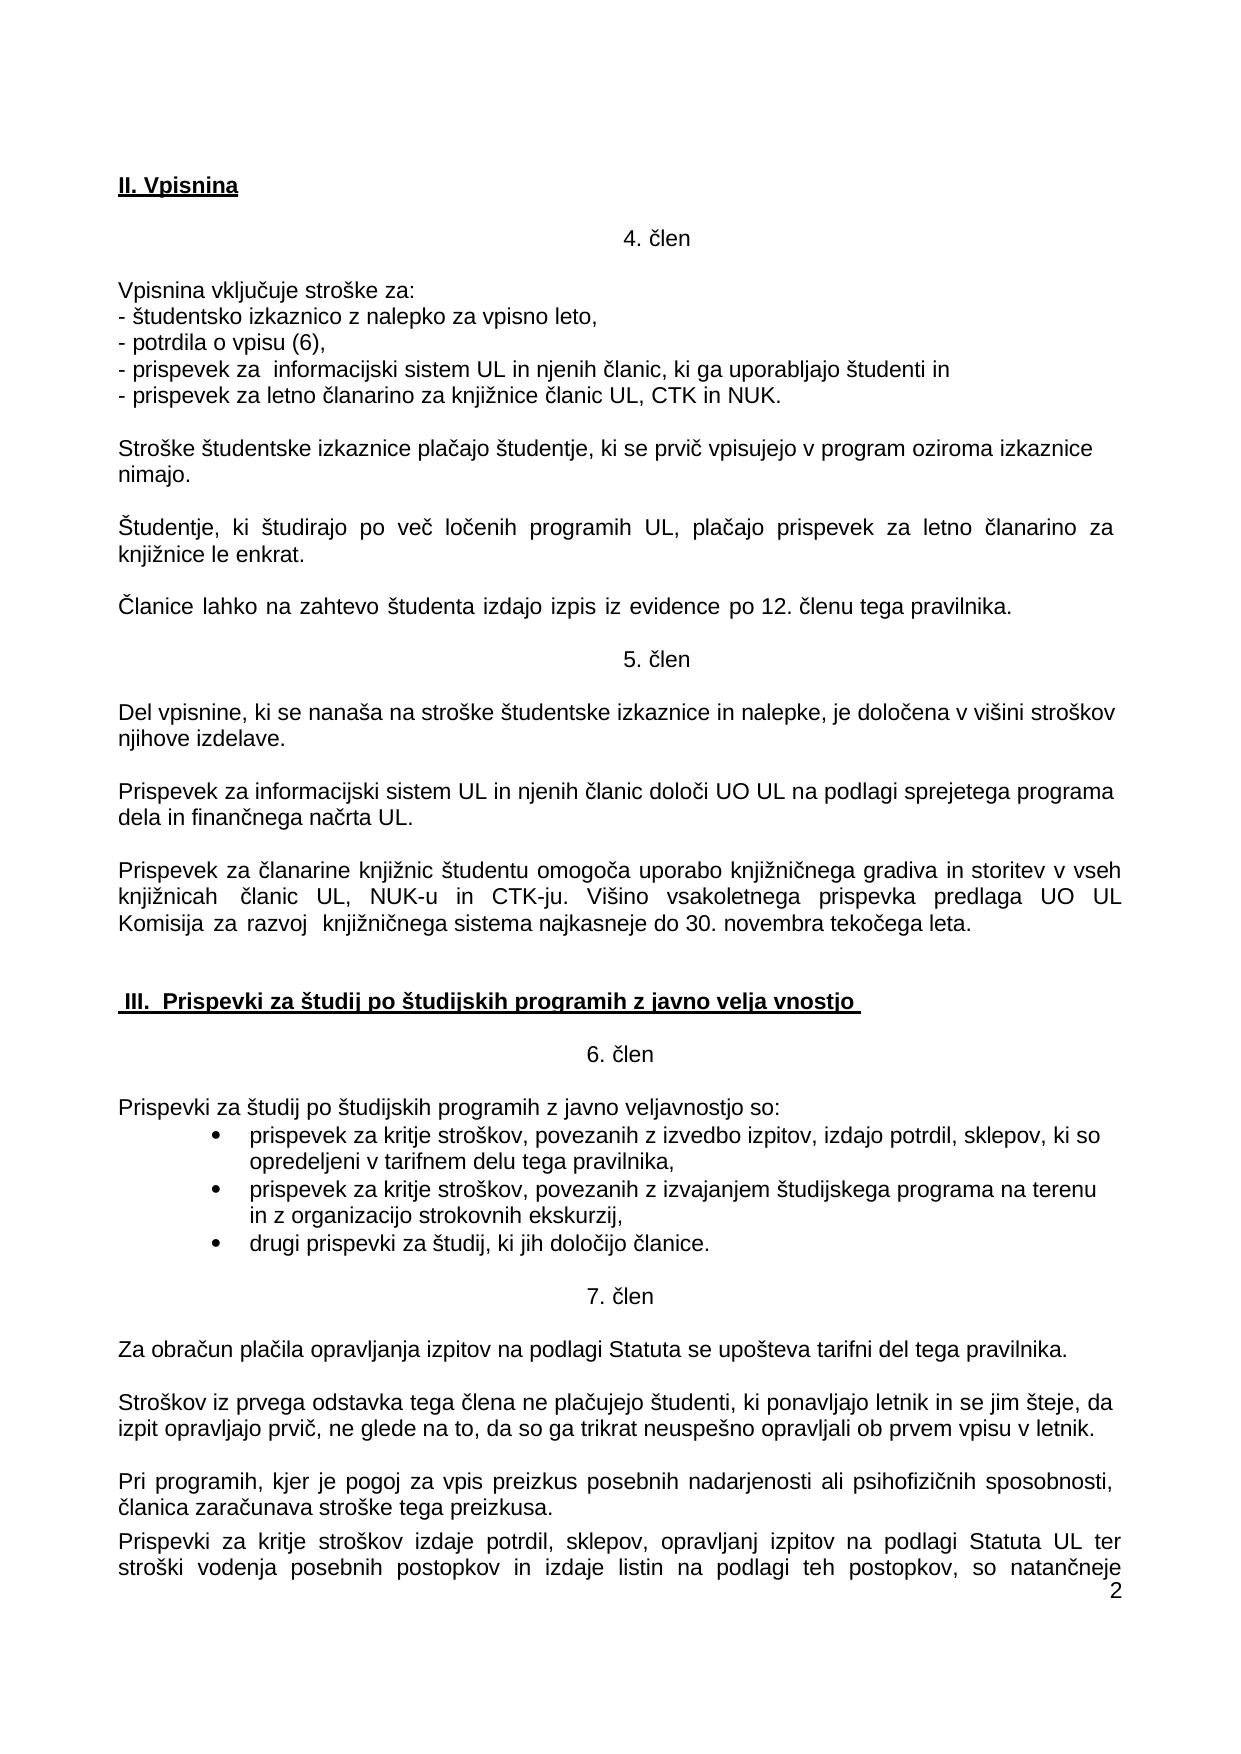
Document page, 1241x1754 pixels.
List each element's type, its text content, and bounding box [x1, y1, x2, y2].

text Prispevek za informacijski sistem UL in njenih članic določi UO UL na podlagi sprejetega programa dela in finančnega načrta UL. [118, 778, 1116, 830]
list prispevek za letno članarino za knjižnice članic UL, CTK in NUK. [118, 382, 1134, 409]
list člen [623, 646, 1134, 672]
text Del vpisnine, ki se nanaša na stroške študentske izkaznice in nalepke, je določena v višini stroškov njihove izdelave. [118, 698, 1122, 751]
list prispevek za informacijski sistem UL in njenih članic, ki ga uporabljajo študenti in [118, 356, 1134, 382]
subtitle III. Prispevki za študij po študijskih programih z javno velja vnostjo [118, 988, 1134, 1015]
list prispevek za kritje stroškov, povezanih z izvajanjem študijskega programa na terenu in z organizacijo strokovnih ekskurzij, [212, 1177, 1103, 1229]
text Pri programih, kjer je pogoj za vpis preizkus posebnih nadarjenosti ali psihofizičnih sposobnosti, članica zaračunava stroške tega preizkusa. [118, 1468, 1116, 1520]
text Stroškov iz prvega odstavka tega člena ne plačujejo študenti, ki ponavljajo letnik in se jim šteje, da izpit opravljajo prvič, ne glede na to, da so ga trikrat neuspešno opravljali ob prvem vpisu v letnik. [118, 1388, 1116, 1441]
text Stroške študentske izkaznice plačajo študentje, ki se prvič vpisujejo v program oziroma izkaznice nimajo. [118, 435, 1096, 488]
text Za obračun plačila opravljanja izpitov na podlagi Statuta se upošteva tarifni del tega pravilnika. [118, 1336, 1134, 1362]
text Vpisnina vključuje stroške za: [118, 277, 1134, 303]
subtitle II. Vpisnina [118, 172, 1134, 198]
list prispevek za kritje stroškov, povezanih z izvedbo izpitov, izdajo potrdil, sklepov, ki so opredeljeni v tarifnem delu tega pravilnika, [212, 1122, 1105, 1175]
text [118, 1528, 1122, 1580]
list študentsko izkaznico z nalepko za vpisno leto, [118, 304, 1134, 330]
text Prispevek za članarine knjižnic študentu omogoča uporabo knjižničnega gradiva in storitev v vseh knjižnicah članic UL, NUK-u in CTK-ju. Višino vsakoletnega prispevka predlaga UO UL Komisija za razvoj knjižničnega sistema najkasneje do 30. novembra tekočega leta. [118, 857, 1122, 936]
list člen [586, 1283, 1134, 1309]
list člen [586, 1041, 1134, 1068]
text Članice lahko na zahtevo študenta izdajo izpis iz evidence po 12. členu tega pravilnika. [118, 593, 1122, 619]
text Prispevki za študij po študijskih programih z javno veljavnostjo so: [118, 1094, 1134, 1120]
list potrdila o vpisu (6), [118, 330, 1134, 356]
list člen [623, 224, 1134, 251]
list drugi prispevki za študij, ki jih določijo članice. [212, 1229, 1134, 1257]
text Študentje, ki študirajo po več ločenih programih UL, plačajo prispevek za letno članarino za knjižnice le enkrat. [118, 514, 1116, 567]
